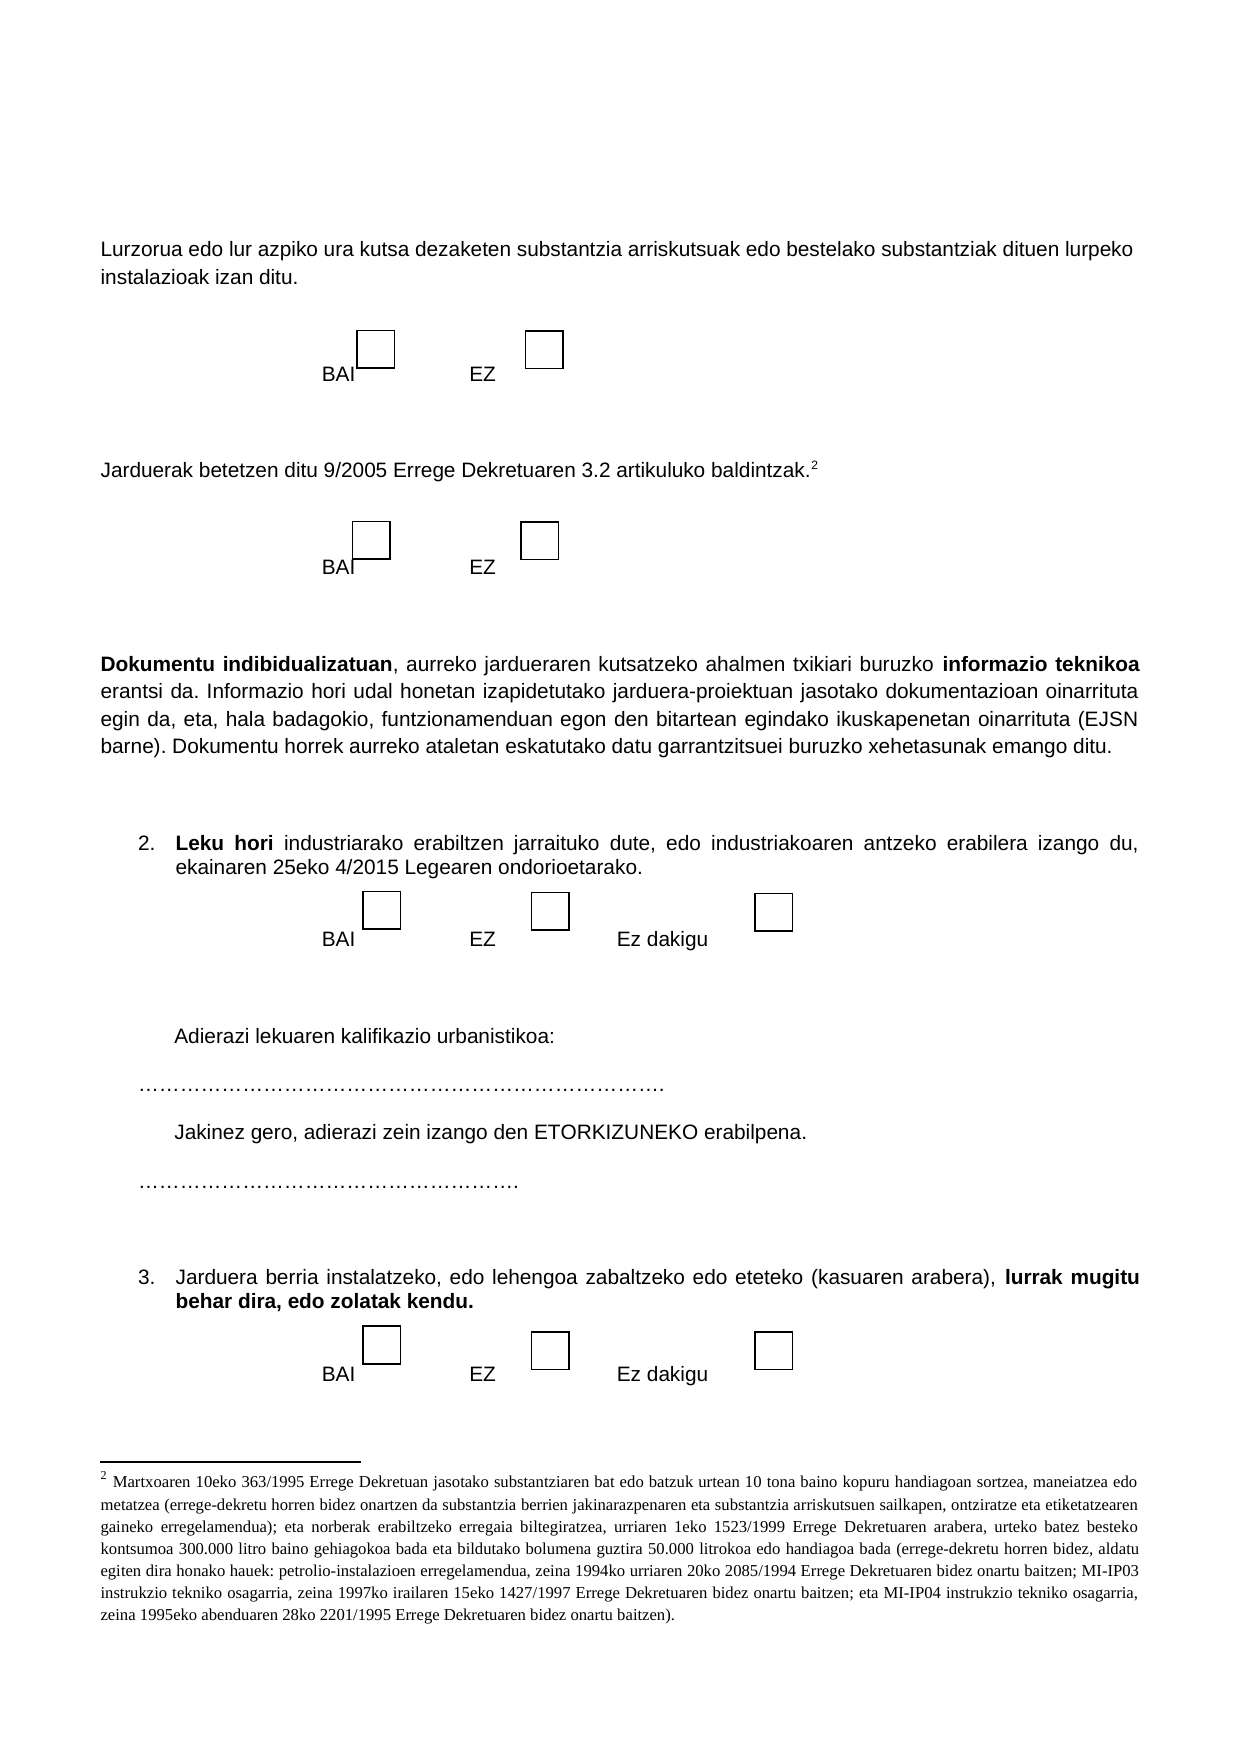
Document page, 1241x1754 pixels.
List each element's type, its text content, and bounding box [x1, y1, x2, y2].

text Jarduerak betetzen ditu 9/2005 Errege Dekretuaren 3.2 artikuluko baldintzak. [100, 458, 1140, 482]
list Jarduera berria instalatzeko, edo lehengoa zabaltzeko edo eteteko (kasuaren arabera), lurrak mugitu behar dira, edo zolatak kendu. [138, 1265, 1140, 1313]
text Adierazi lekuaren kalifikazio urbanistikoa: [138, 1023, 1140, 1047]
text BAI EZ Ez dakigu [100, 927, 1140, 951]
text Jakinez gero, adierazi zein izango den ETORKIZUNEKO erabilpena. [138, 1120, 1140, 1144]
text …………………………………………………………………. [138, 1072, 1140, 1096]
list Leku hori industriarako erabiltzen jarraituko dute, edo industriakoaren antzeko erabilera izango du, ekainaren 25eko 4/2015 Legearen ondorioetarako. [138, 831, 1140, 878]
text Dokumentu indibidualizatuan, aurreko jardueraren kutsatzeko ahalmen txikiari buruzko informazio teknikoa erantsi da. Informazio hori udal honetan izapidetutako jarduera-proiektuan jasotako dokumentazioan oinarrituta egin da, eta, hala badagokio, funtzionamenduan egon den bitartean egindako ikuskapenetan oinarrituta (EJSN barne). Dokumentu horrek aurreko ataletan eskatutako datu garrantzitsuei buruzko xehetasunak emango ditu. [100, 651, 1140, 758]
text ………………………………………………. [138, 1168, 1140, 1192]
text BAI EZ Ez dakigu [100, 1361, 1140, 1385]
text BAI EZ [286, 555, 1140, 579]
text BAI EZ [286, 361, 1140, 385]
text Lurzorua edo lur azpiko ura kutsa dezaketen substantzia arriskutsuak edo bestelako substantziak dituen lurpeko instalazioak izan ditu. [100, 237, 1140, 289]
